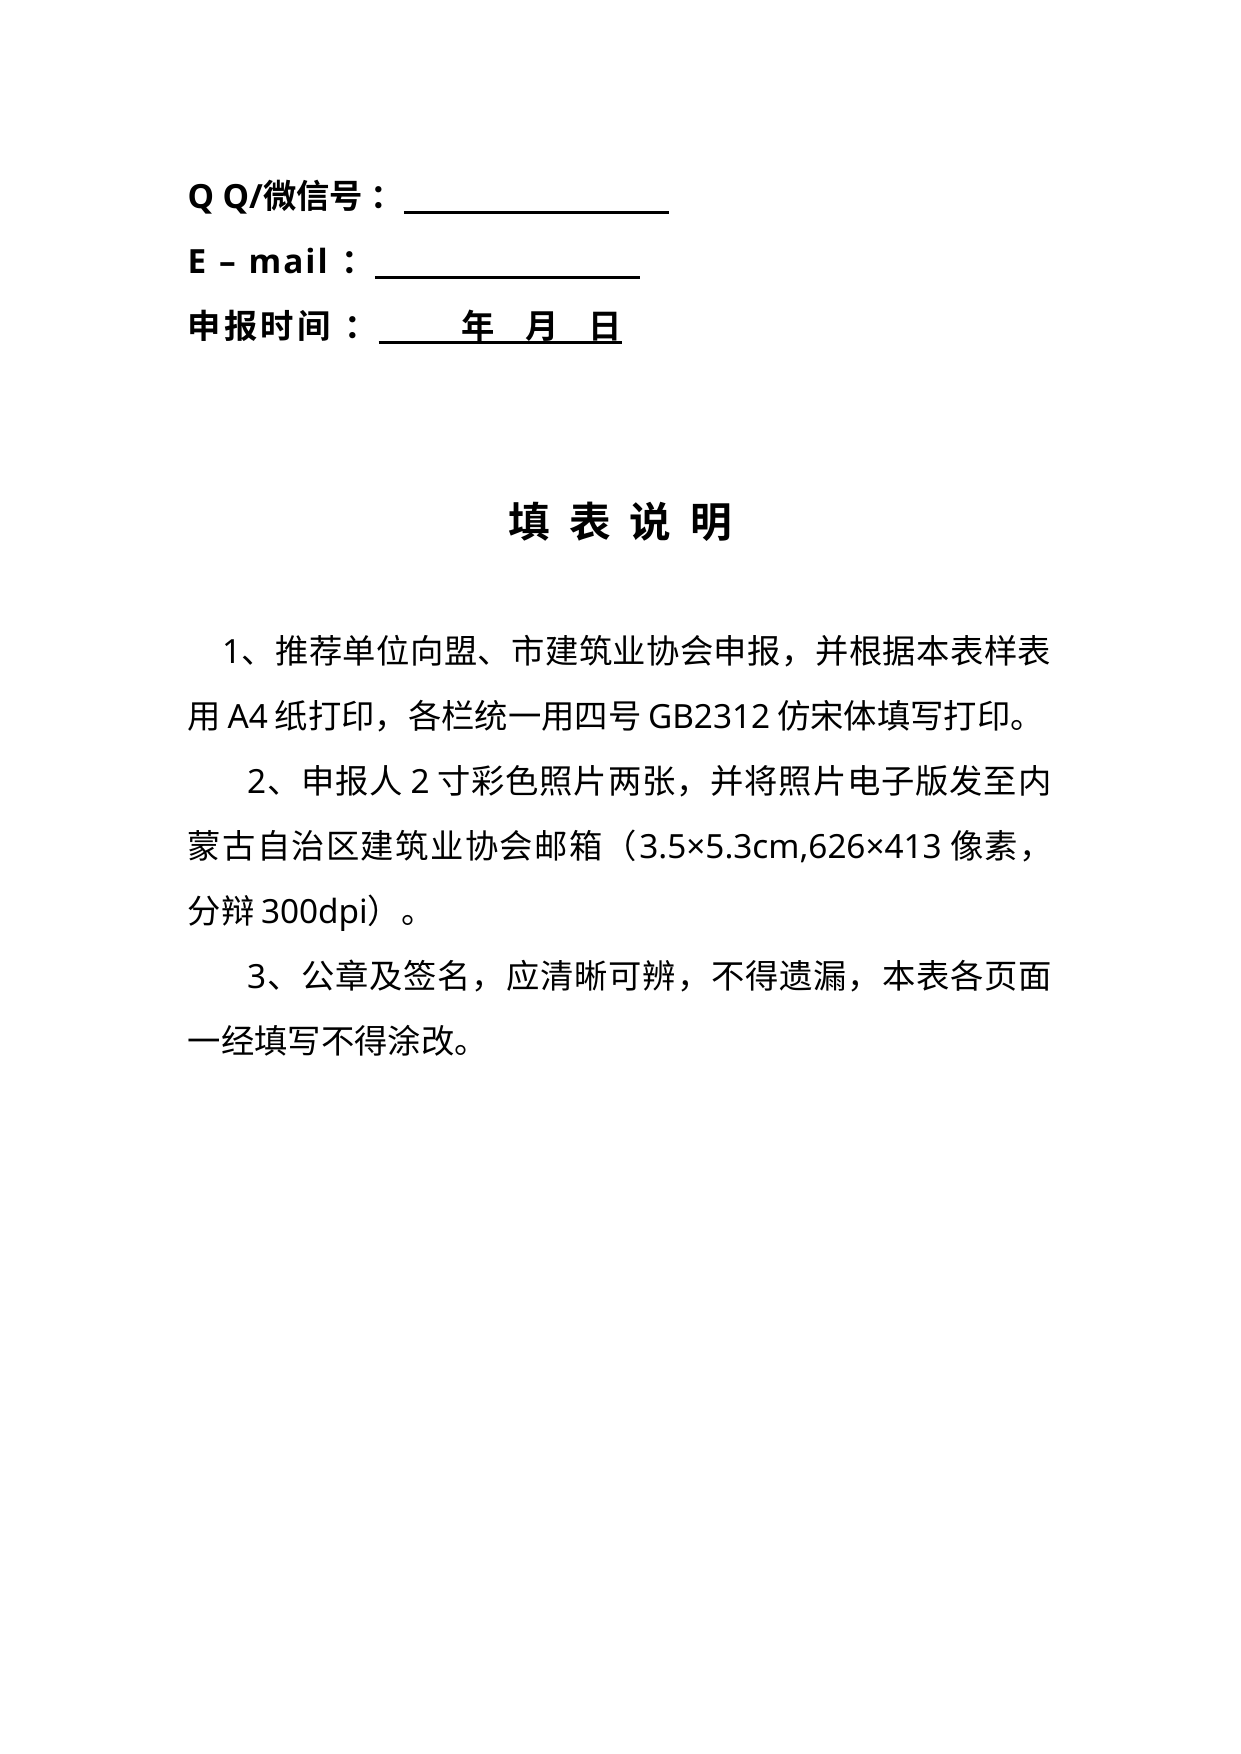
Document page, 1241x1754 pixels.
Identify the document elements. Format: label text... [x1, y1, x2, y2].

text 申报时间 ： 年 月 日 [187, 292, 1053, 357]
text 3、公章及签名，应清晰可辨，不得遗漏，本表各页面一经填写不得涂改。 [187, 942, 1053, 1072]
text E – mail ： [187, 227, 1053, 292]
text 1、推荐单位向盟、市建筑业协会申报，并根据本表样表用A4纸打印，各栏统一用四号GB2312仿宋体填写打印。 [187, 617, 1053, 747]
text 填 表 说 明 [187, 487, 1053, 552]
text 2、申报人2寸彩色照片两张，并将照片电子版发至内蒙古自治区建筑业协会邮箱（3.5×5.3cm,626×413像素，分辩300dpi）。 [187, 747, 1053, 942]
text Q Q/微信号 ： [187, 162, 1053, 227]
